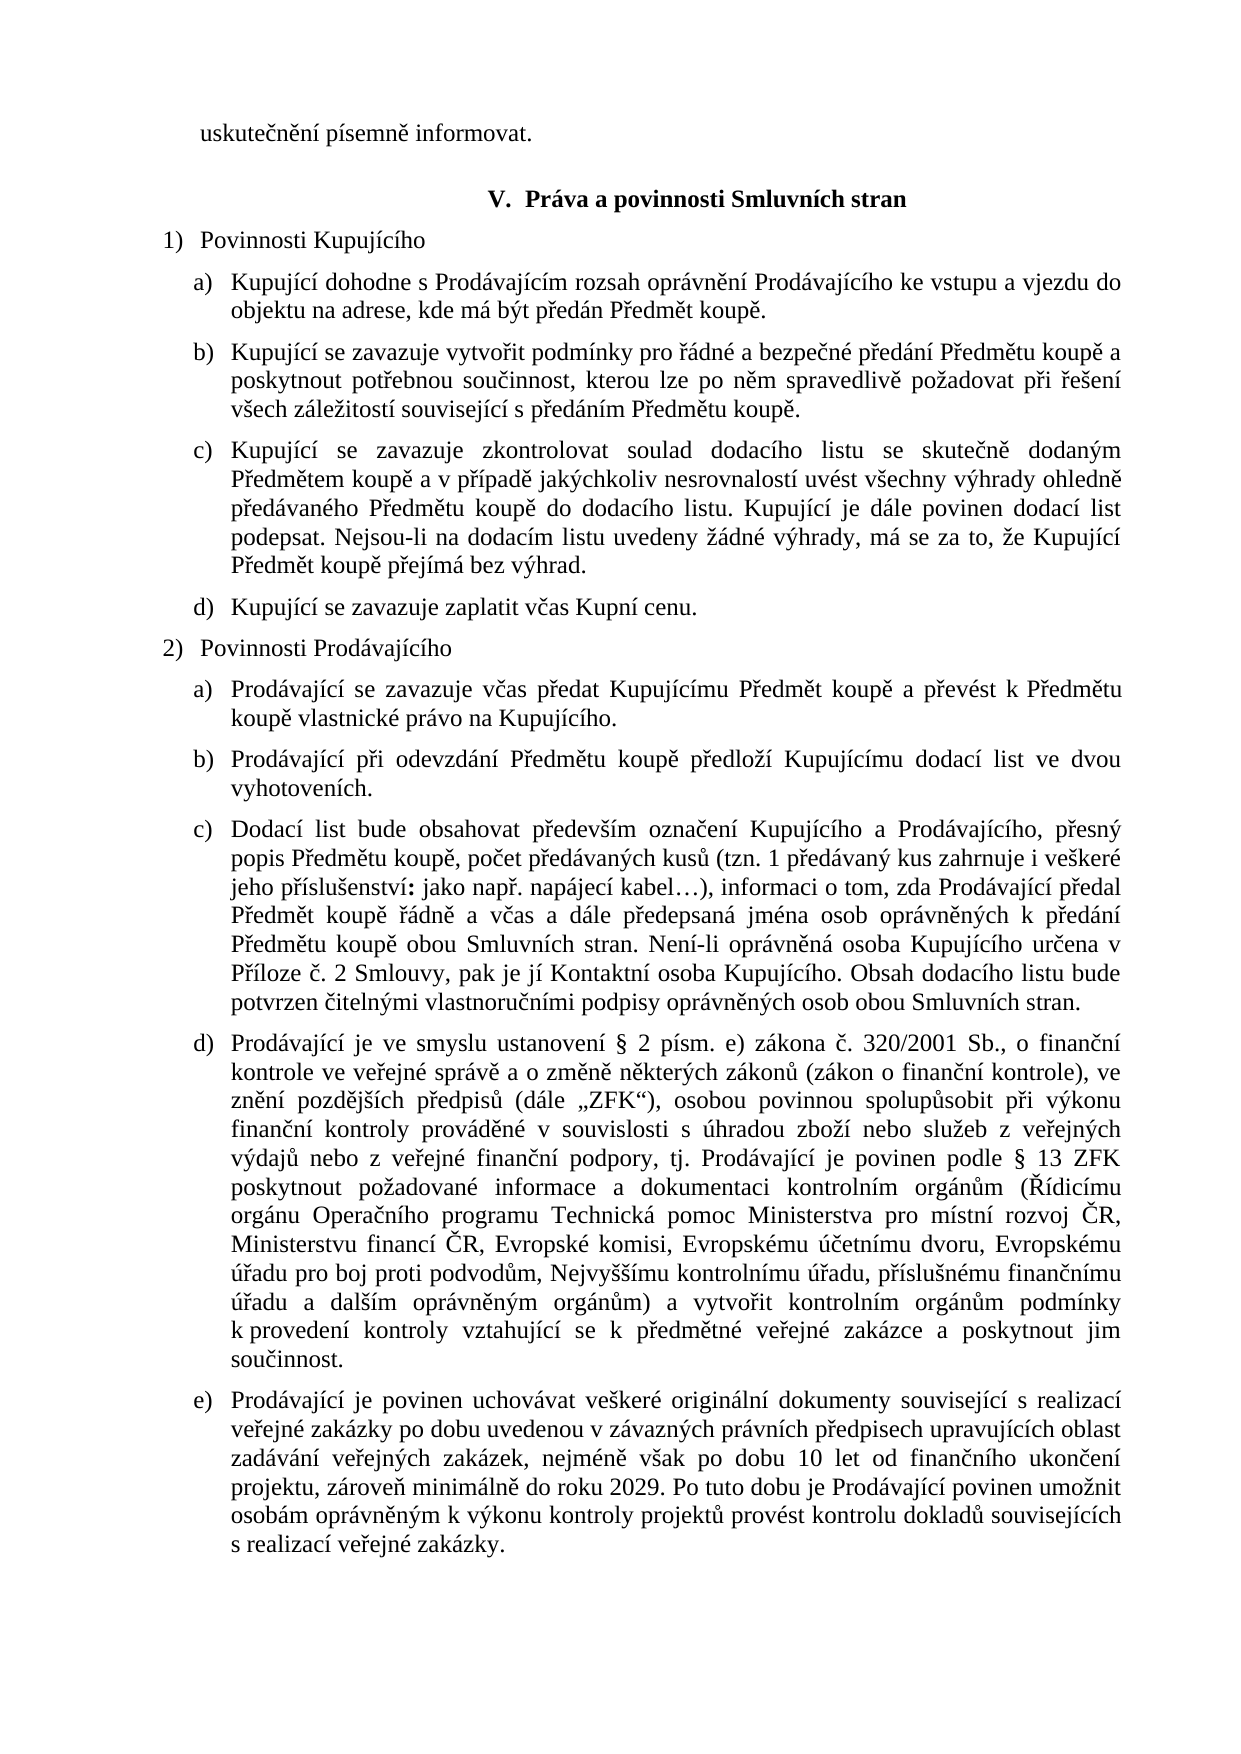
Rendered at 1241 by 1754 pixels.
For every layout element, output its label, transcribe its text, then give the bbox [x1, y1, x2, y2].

subtitle Dodací list bude obsahovat především označení Kupujícího a Prodávajícího, přesný popis Předmětu koupě, počet předávaných kusů (tzn. 1 předávaný kus zahrnuje i veškeré jeho příslušenství: jako např. napájecí kabel…), informaci o tom, zda Prodávající předal Předmět koupě řádně a včas a dále předepsaná jména osob oprávněných k předání Předmětu koupě obou Smluvních stran. Není-li oprávněná osoba Kupujícího určena v Příloze č. 2 Smlouvy, pak je jí Kontaktní osoba Kupujícího. Obsah dodacího listu bude potvrzen čitelnými vlastnoručními podpisy oprávněných osob obou Smluvních stran. [193, 814, 1122, 1016]
subtitle Prodávající je povinen uchovávat veškeré originální dokumenty související s realizací veřejné zakázky po dobu uvedenou v závazných právních předpisech upravujících oblast zadávání veřejných zakázek, nejméně však po dobu 10 let od finančního ukončení projektu, zároveň minimálně do roku 2029. Po tuto dobu je Prodávající povinen umožnit osobám oprávněným k výkonu kontroly projektů provést kontrolu dokladů souvisejících s realizací veřejné zakázky. [193, 1386, 1122, 1558]
subtitle Kupující se zavazuje vytvořit podmínky pro řádné a bezpečné předání Předmětu koupě a poskytnout potřebnou součinnost, kterou lze po něm spravedlivě požadovat při řešení všech záležitostí související s předáním Předmětu koupě. [193, 337, 1122, 423]
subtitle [162, 118, 1122, 147]
subtitle Práva a povinnosti Smluvních stran [487, 184, 1122, 213]
subtitle Kupující se zavazuje zkontrolovat soulad dodacího listu se skutečně dodaným Předmětem koupě a v případě jakýchkoliv nesrovnalostí uvést všechny výhrady ohledně předávaného Předmětu koupě do dodacího listu. Kupující je dále povinen dodací list podepsat. Nejsou-li na dodacím listu uvedeny žádné výhrady, má se za to, že Kupující Předmět koupě přejímá bez výhrad. [193, 436, 1122, 579]
subtitle Prodávající je ve smyslu ustanovení § 2 písm. e) zákona č. 320/2001 Sb., o finanční kontrole ve veřejné správě a o změně některých zákonů (zákon o finanční kontrole), ve znění pozdějších předpisů (dále „ZFK“), osobou povinnou spolupůsobit při výkonu finanční kontroly prováděné v souvislosti s úhradou zboží nebo služeb z veřejných výdajů nebo z veřejné finanční podpory, tj. Prodávající je povinen podle § 13 ZFK poskytnout požadované informace a dokumentaci kontrolním orgánům (Řídicímu orgánu Operačního programu Technická pomoc Ministerstva pro místní rozvoj ČR, Ministerstvu financí ČR, Evropské komisi, Evropskému účetnímu dvoru, Evropskému úřadu pro boj proti podvodům, Nejvyššímu kontrolnímu úřadu, příslušnému finančnímu úřadu a dalším oprávněným orgánům) a vytvořit kontrolním orgánům podmínky k provedení kontroly vztahující se k předmětné veřejné zakázce a poskytnout jim součinnost. [193, 1028, 1122, 1373]
subtitle Prodávající se zavazuje včas předat Kupujícímu Předmět koupě a převést k Předmětu koupě vlastnické právo na Kupujícího. [193, 674, 1122, 732]
subtitle Povinnosti Prodávajícího [162, 633, 1122, 662]
subtitle Povinnosti Kupujícího [162, 226, 1122, 254]
subtitle Prodávající při odevzdání Předmětu koupě předloží Kupujícímu dodací list ve dvou vyhotoveních. [193, 744, 1122, 802]
subtitle Kupující se zavazuje zaplatit včas Kupní cenu. [193, 592, 1122, 621]
subtitle Kupující dohodne s Prodávajícím rozsah oprávnění Prodávajícího ke vstupu a vjezdu do objektu na adrese, kde má být předán Předmět koupě. [193, 267, 1122, 324]
